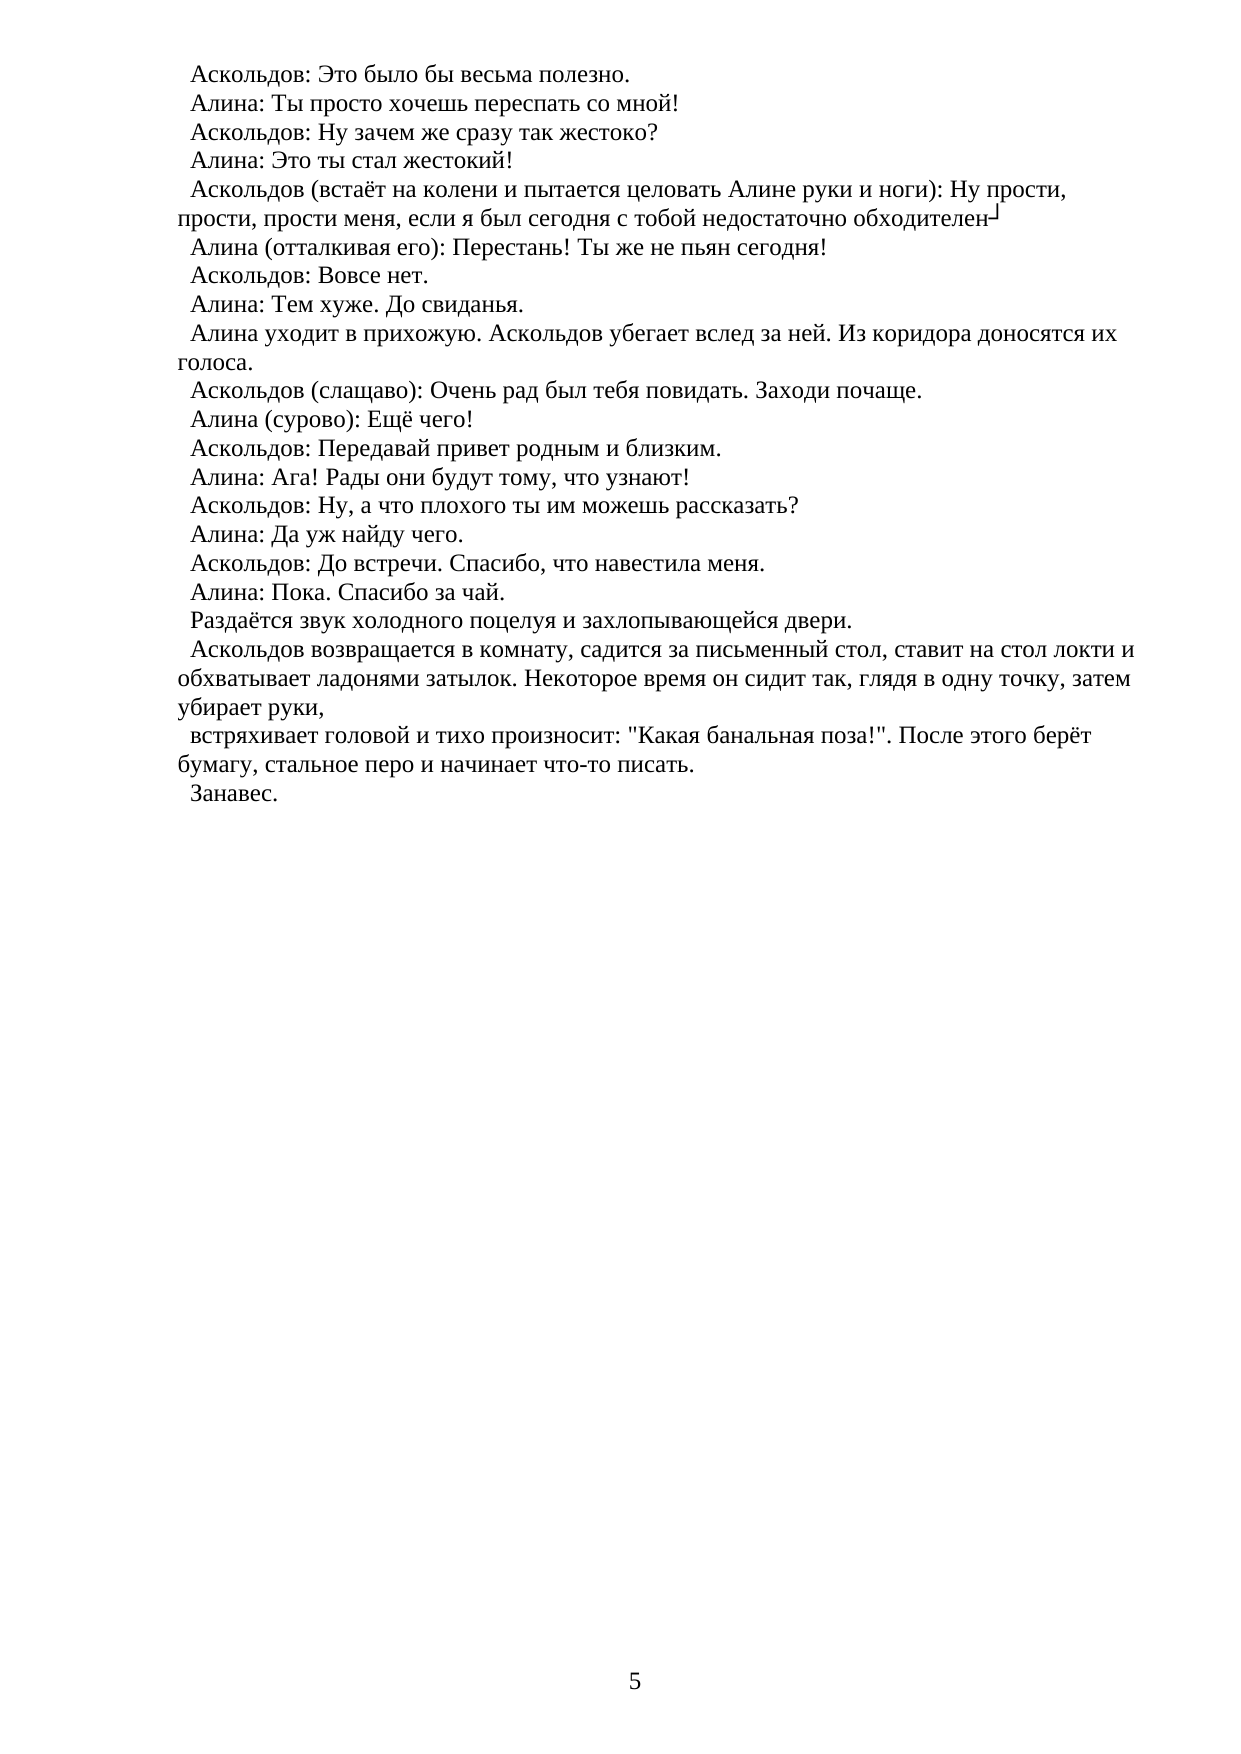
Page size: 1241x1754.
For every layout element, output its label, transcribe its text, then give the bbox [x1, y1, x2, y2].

text Алина (отталкивая его): Перестань! Ты же не пьян сегодня! [177, 232, 1152, 260]
text Алина уходит в прихожую. Аскольдов убегает вслед за ней. Из коридора доносятся их голоса. [177, 318, 1152, 375]
text Аскольдов: Ну, а что плохого ты им можешь рассказать? [177, 490, 1152, 519]
text Алина (сурово): Ещё чего! [177, 404, 1152, 433]
text Аскольдов: Вовсе нет. [177, 260, 1152, 289]
text Алина: Тем хуже. До свиданья. [177, 289, 1152, 318]
text встряхивает головой и тихо произносит: "Какая банальная поза!". После этого берёт бумагу, стальное перо и начинает что-то писать. [177, 720, 1152, 778]
text Аскольдов возвращается в комнату, садится за письменный стол, ставит на стол локти и обхватывает ладонями затылок. Некоторое время он сидит так, глядя в одну точку, затем убирает руки, [177, 634, 1152, 720]
text Аскольдов: Передавай привет родным и близким. [177, 433, 1152, 462]
text Раздаётся звук холодного поцелуя и захлопывающейся двери. [177, 605, 1152, 634]
text Алина: Ага! Рады они будут тому, что узнают! [177, 462, 1152, 490]
text Алина: Ты просто хочешь переспать со мной! [177, 88, 1152, 117]
text Аскольдов: До встречи. Спасибо, что навестила меня. [177, 548, 1152, 577]
text Аскольдов (слащаво): Очень рад был тебя повидать. Заходи почаще. [177, 375, 1152, 404]
text Занавес. [177, 778, 1152, 807]
text Алина: Пока. Спасибо за чай. [177, 577, 1152, 605]
text Аскольдов (встаёт на колени и пытается целовать Алине руки и ноги): Ну прости, прости, прости меня, если я был сегодня с тобой недостаточно обходителен┘ [177, 174, 1152, 232]
text Аскольдов: Это было бы весьма полезно. [177, 59, 1152, 88]
text Алина: Да уж найду чего. [177, 519, 1152, 548]
text Аскольдов: Ну зачем же сразу так жестоко? [177, 117, 1152, 145]
text Алина: Это ты стал жестокий! [177, 145, 1152, 174]
